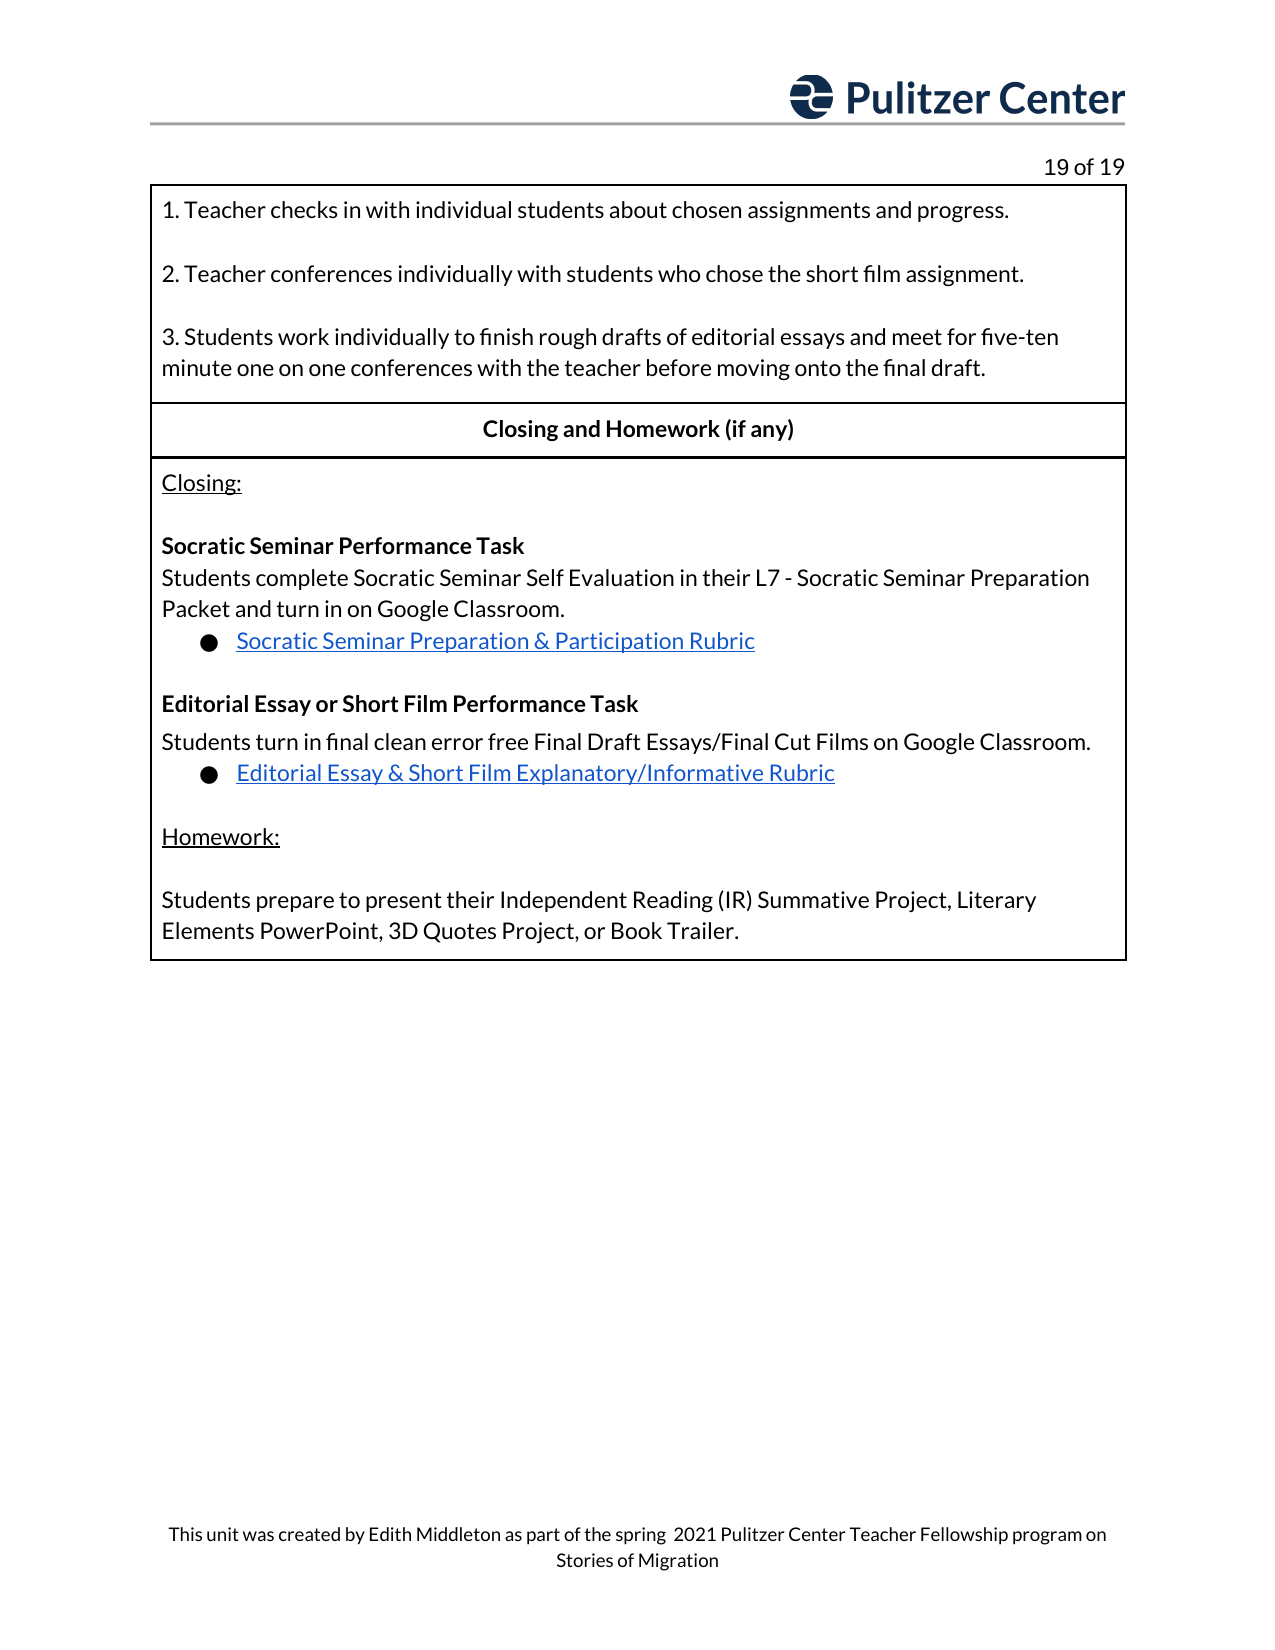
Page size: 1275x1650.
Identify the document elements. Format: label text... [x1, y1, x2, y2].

table_cell Closing: Socratic Seminar Performance Task Students complete Socratic Seminar Self Evaluation in their L7 - Socratic Seminar Preparation Packet and turn in on Google Classroom. Socratic Seminar Preparation & Participation Rubric Editorial Essay or Short Film Performance Task Students turn in final clean error free Final Draft Essays/Final Cut Films on Google Classroom. Editorial Essay & Short Film Explanatory/Informative Rubric Homework: Students prepare to present their Independent Reading (IR) Summative Project, Literary Elements PowerPoint, 3D Quotes Project, or Book Trailer. [152, 459, 1125, 959]
picture [790, 75, 1125, 119]
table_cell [152, 186, 1125, 402]
table_cell Closing and Homework (if any) [152, 404, 1125, 456]
